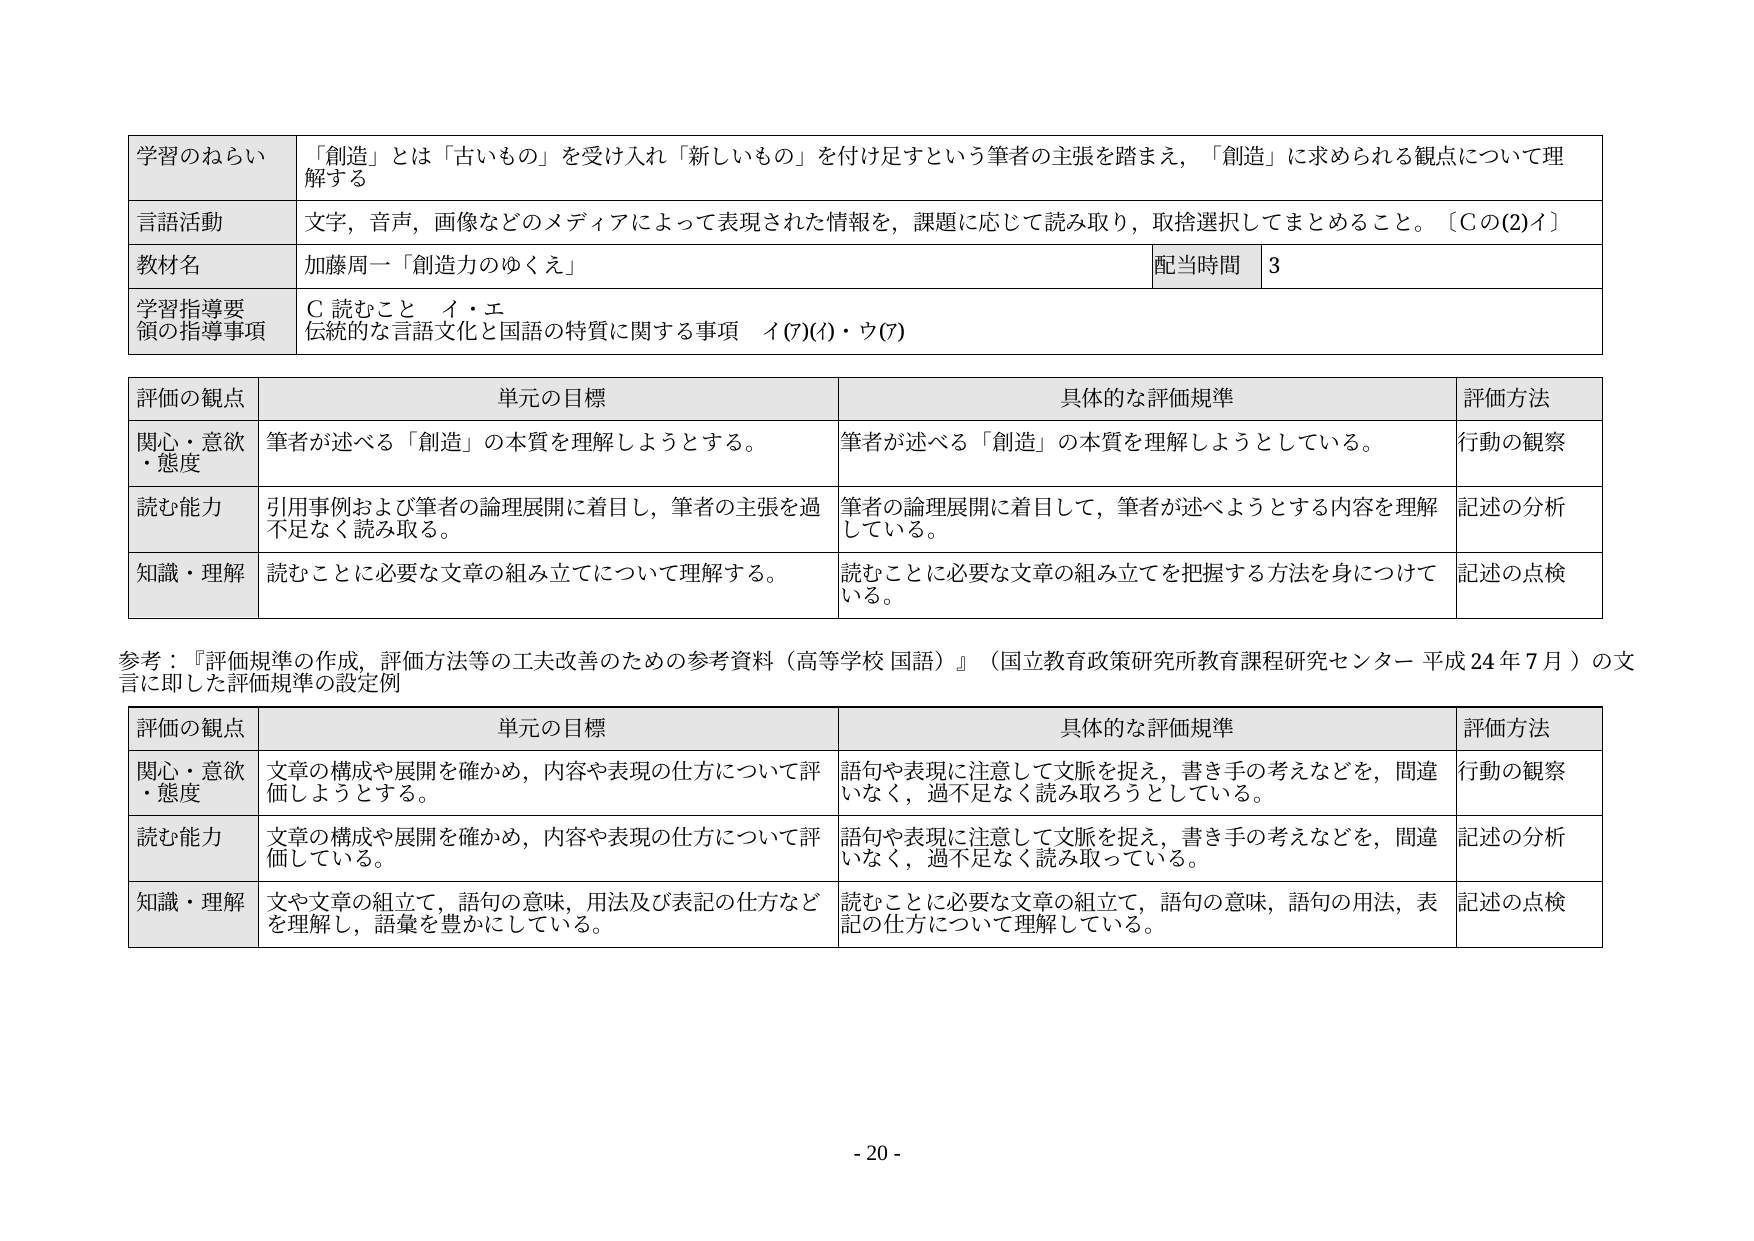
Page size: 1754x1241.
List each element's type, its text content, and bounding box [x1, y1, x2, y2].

table_cell 3 [1262, 245, 1602, 288]
text 参考：『評価規準の作成，評価方法等の工夫改善のための参考資料（高等学校 国語）』（国立教育政策研究所教育課程研究センター 平成24年7月 ）の文 言に即した評価規準の設定例 [118, 652, 1636, 696]
table_cell 文字，音声，画像などのメディアによって表現された情報を，課題に応じて読み取り，取捨選択してまとめること。〔Ｃの(2)イ〕 [297, 201, 1602, 244]
table_cell 読むことに必要な文章の組み立てについて理解する。 [259, 553, 838, 617]
table_header 単元の目標 [259, 378, 838, 420]
table_cell 知識・理解 [129, 882, 258, 947]
table_cell 教材名 [129, 245, 296, 288]
table_cell 記述の分析 [1457, 487, 1602, 552]
table_cell Ｃ 読むこと イ・エ 伝統的な言語文化と国語の特質に関する事項 イ(ｱ)(ｲ)・ウ(ｱ) [297, 289, 1602, 354]
table_cell 文章の構成や展開を確かめ，内容や表現の仕方について評 価している。 [259, 816, 838, 881]
table_cell 筆者が述べる「創造」の本質を理解しようとする。 [259, 421, 838, 486]
table_cell 読むことに必要な文章の組み立てを把握する方法を身につけて いる。 [839, 553, 1456, 617]
table_cell 記述の点検 [1457, 882, 1602, 947]
table_cell 言語活動 [129, 201, 296, 244]
table_cell 引用事例および筆者の論理展開に着目し，筆者の主張を過 不足なく読み取る。 [259, 487, 838, 552]
table_cell 記述の点検 [1457, 553, 1602, 617]
table_header 評価の観点 [129, 378, 258, 420]
table_cell 文や文章の組立て，語句の意味，用法及び表記の仕方など を理解し，語彙を豊かにしている。 [259, 882, 838, 947]
table_header 単元の目標 [259, 708, 838, 750]
table_header 学習のねらい [129, 136, 296, 200]
table_cell 筆者が述べる「創造」の本質を理解しようとしている。 [839, 421, 1456, 486]
table_cell 記述の分析 [1457, 816, 1602, 881]
table_cell 読む能力 [129, 816, 258, 881]
table_cell 配当時間 [1153, 245, 1261, 288]
table_header 評価の観点 [129, 708, 258, 750]
table_cell 関心・意欲 ・態度 [129, 421, 258, 486]
table_cell 知識・理解 [129, 553, 258, 617]
table_cell 加藤周一「創造力のゆくえ」 [297, 245, 1152, 288]
table_cell 語句や表現に注意して文脈を捉え，書き手の考えなどを，間違 いなく，過不足なく読み取っている。 [839, 816, 1456, 881]
table_cell 読むことに必要な文章の組立て，語句の意味，語句の用法，表 記の仕方について理解している。 [839, 882, 1456, 947]
table_cell 行動の観察 [1457, 421, 1602, 486]
table_cell 行動の観察 [1457, 751, 1602, 815]
table_cell 読む能力 [129, 487, 258, 552]
table_header 評価方法 [1457, 708, 1602, 750]
table_header 具体的な評価規準 [839, 378, 1456, 420]
table_cell 文章の構成や展開を確かめ，内容や表現の仕方について評 価しようとする。 [259, 751, 838, 815]
table_cell 語句や表現に注意して文脈を捉え，書き手の考えなどを，間違 いなく，過不足なく読み取ろうとしている。 [839, 751, 1456, 815]
table_cell 関心・意欲 ・態度 [129, 751, 258, 815]
table_header 具体的な評価規準 [839, 708, 1456, 750]
table_cell 学習指導要 領の指導事項 [129, 289, 296, 354]
table_cell 筆者の論理展開に着目して，筆者が述べようとする内容を理解 している。 [839, 487, 1456, 552]
table_header 「創造」とは「古いもの」を受け入れ「新しいもの」を付け足すという筆者の主張を踏まえ，「創造」に求められる観点について理 解する [297, 136, 1602, 200]
table_header 評価方法 [1457, 378, 1602, 420]
